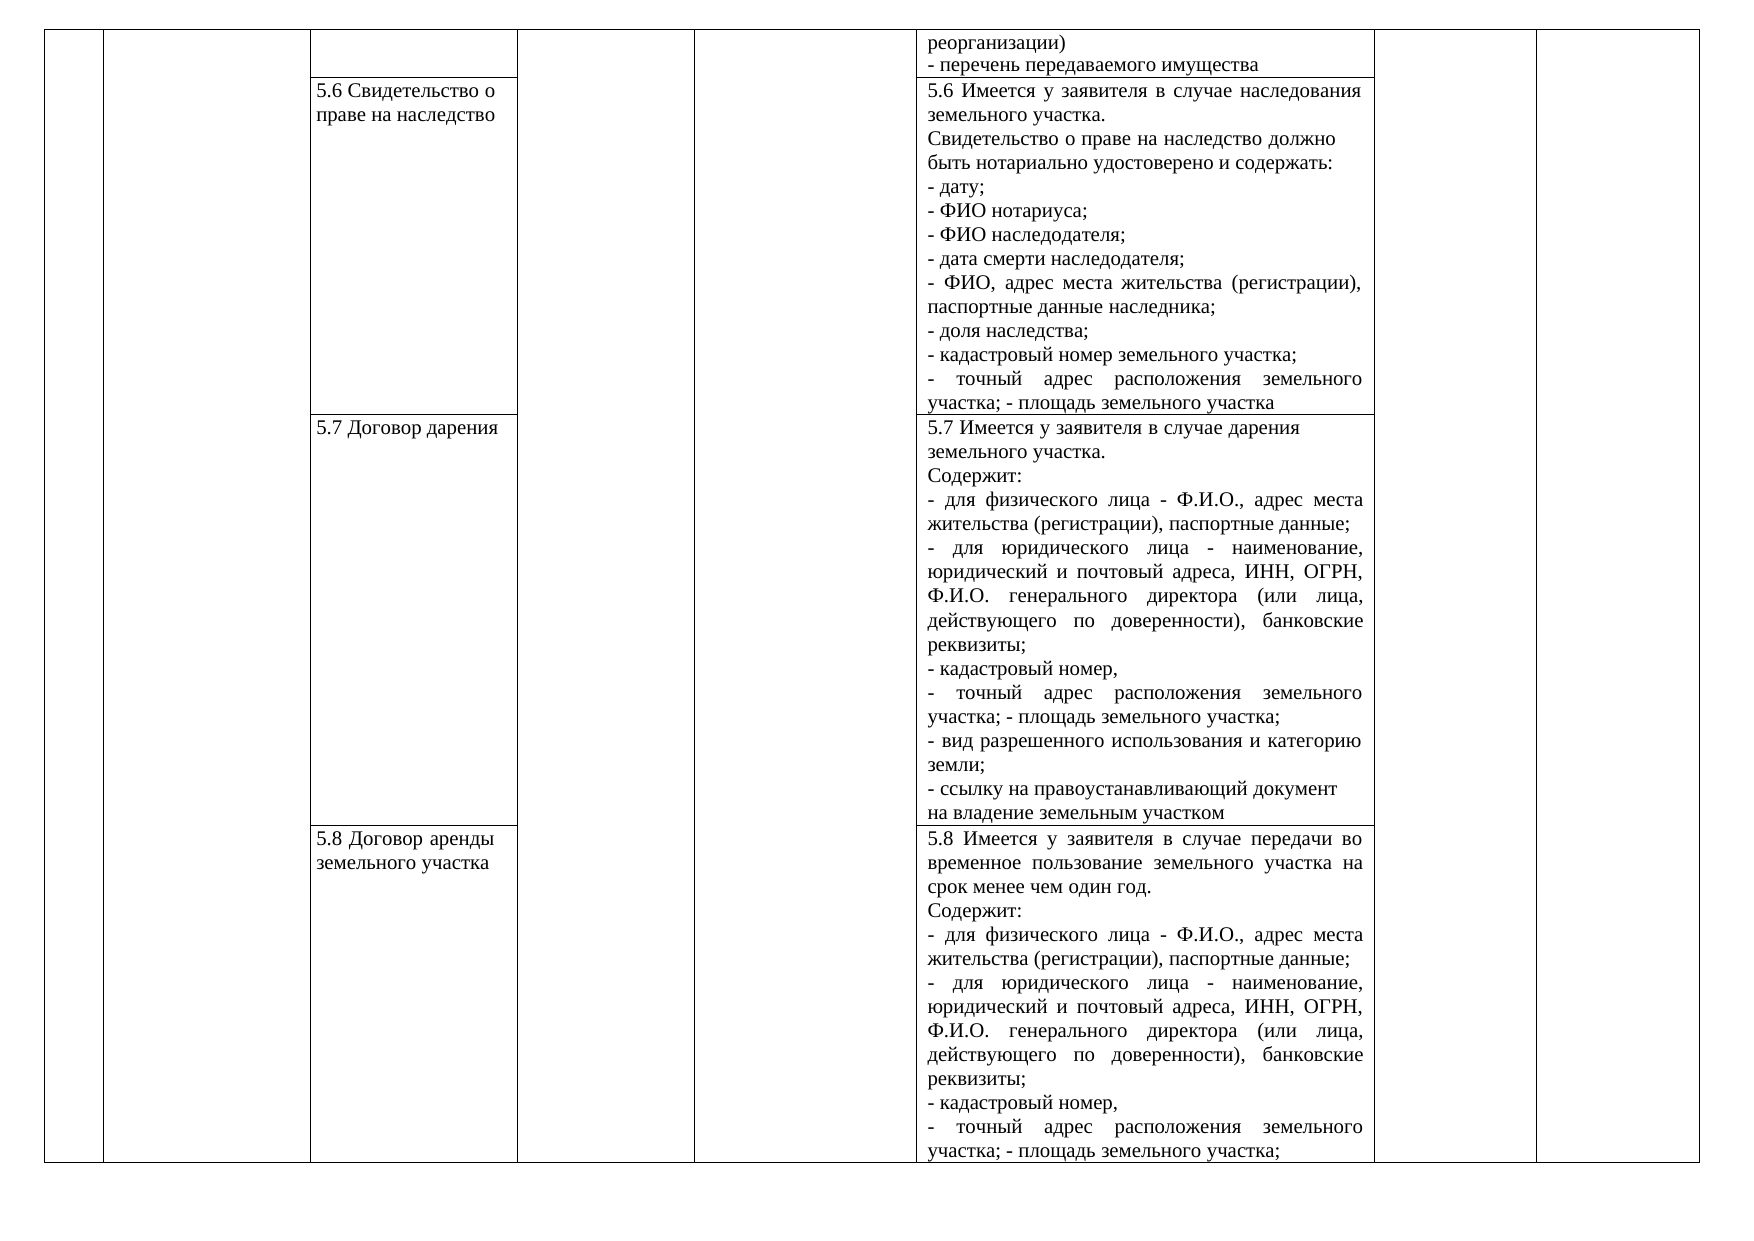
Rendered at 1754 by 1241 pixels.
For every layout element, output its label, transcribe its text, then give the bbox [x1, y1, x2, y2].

table_cell 5.6 Свидетельство о праве на наследство [311, 78, 517, 414]
table_cell 5.7 Договор дарения [311, 415, 517, 825]
table_header [1375, 30, 1536, 1162]
table_header реорганизации) - перечень передаваемого имущества [917, 30, 1374, 77]
table_header [1537, 30, 1699, 1162]
table_cell 5.8 Договор аренды земельного участка [311, 826, 517, 1162]
table_cell 5.8 Имеется у заявителя в случае передачи во временное пользование земельного участка на срок менее чем один год. Содержит: для физического лица - Ф.И.О., адрес места жительства (регистрации), паспортные данные; для юридического лица - наименование, юридический и почтовый адреса, ИНН, ОГРН, Ф.И.О. генерального директора (или лица, действующего по доверенности), банковские реквизиты; кадастровый номер, точный адрес расположения земельного участка; - площадь земельного участка; [917, 826, 1374, 1162]
table_header [104, 30, 310, 1162]
table_header [695, 30, 916, 1162]
table_cell 5.6 Имеется у заявителя в случае наследования земельного участка. Свидетельство о праве на наследство должно быть нотариально удостоверено и содержать: дату; ФИО нотариуса; ФИО наследодателя; дата смерти наследодателя; ФИО, адрес места жительства (регистрации), паспортные данные наследника; доля наследства; кадастровый номер земельного участка; точный адрес расположения земельного участка; - площадь земельного участка [917, 78, 1374, 414]
table_cell 5.7 Имеется у заявителя в случае дарения земельного участка. Содержит: для физического лица - Ф.И.О., адрес места жительства (регистрации), паспортные данные; для юридического лица - наименование, юридический и почтовый адреса, ИНН, ОГРН, Ф.И.О. генерального директора (или лица, действующего по доверенности), банковские реквизиты; кадастровый номер, точный адрес расположения земельного участка; - площадь земельного участка; вид разрешенного использования и категорию земли; ссылку на правоустанавливающий документ на владение земельным участком [917, 415, 1374, 825]
table_header [45, 30, 103, 1162]
table_header [518, 30, 694, 1162]
table_header [311, 30, 517, 77]
